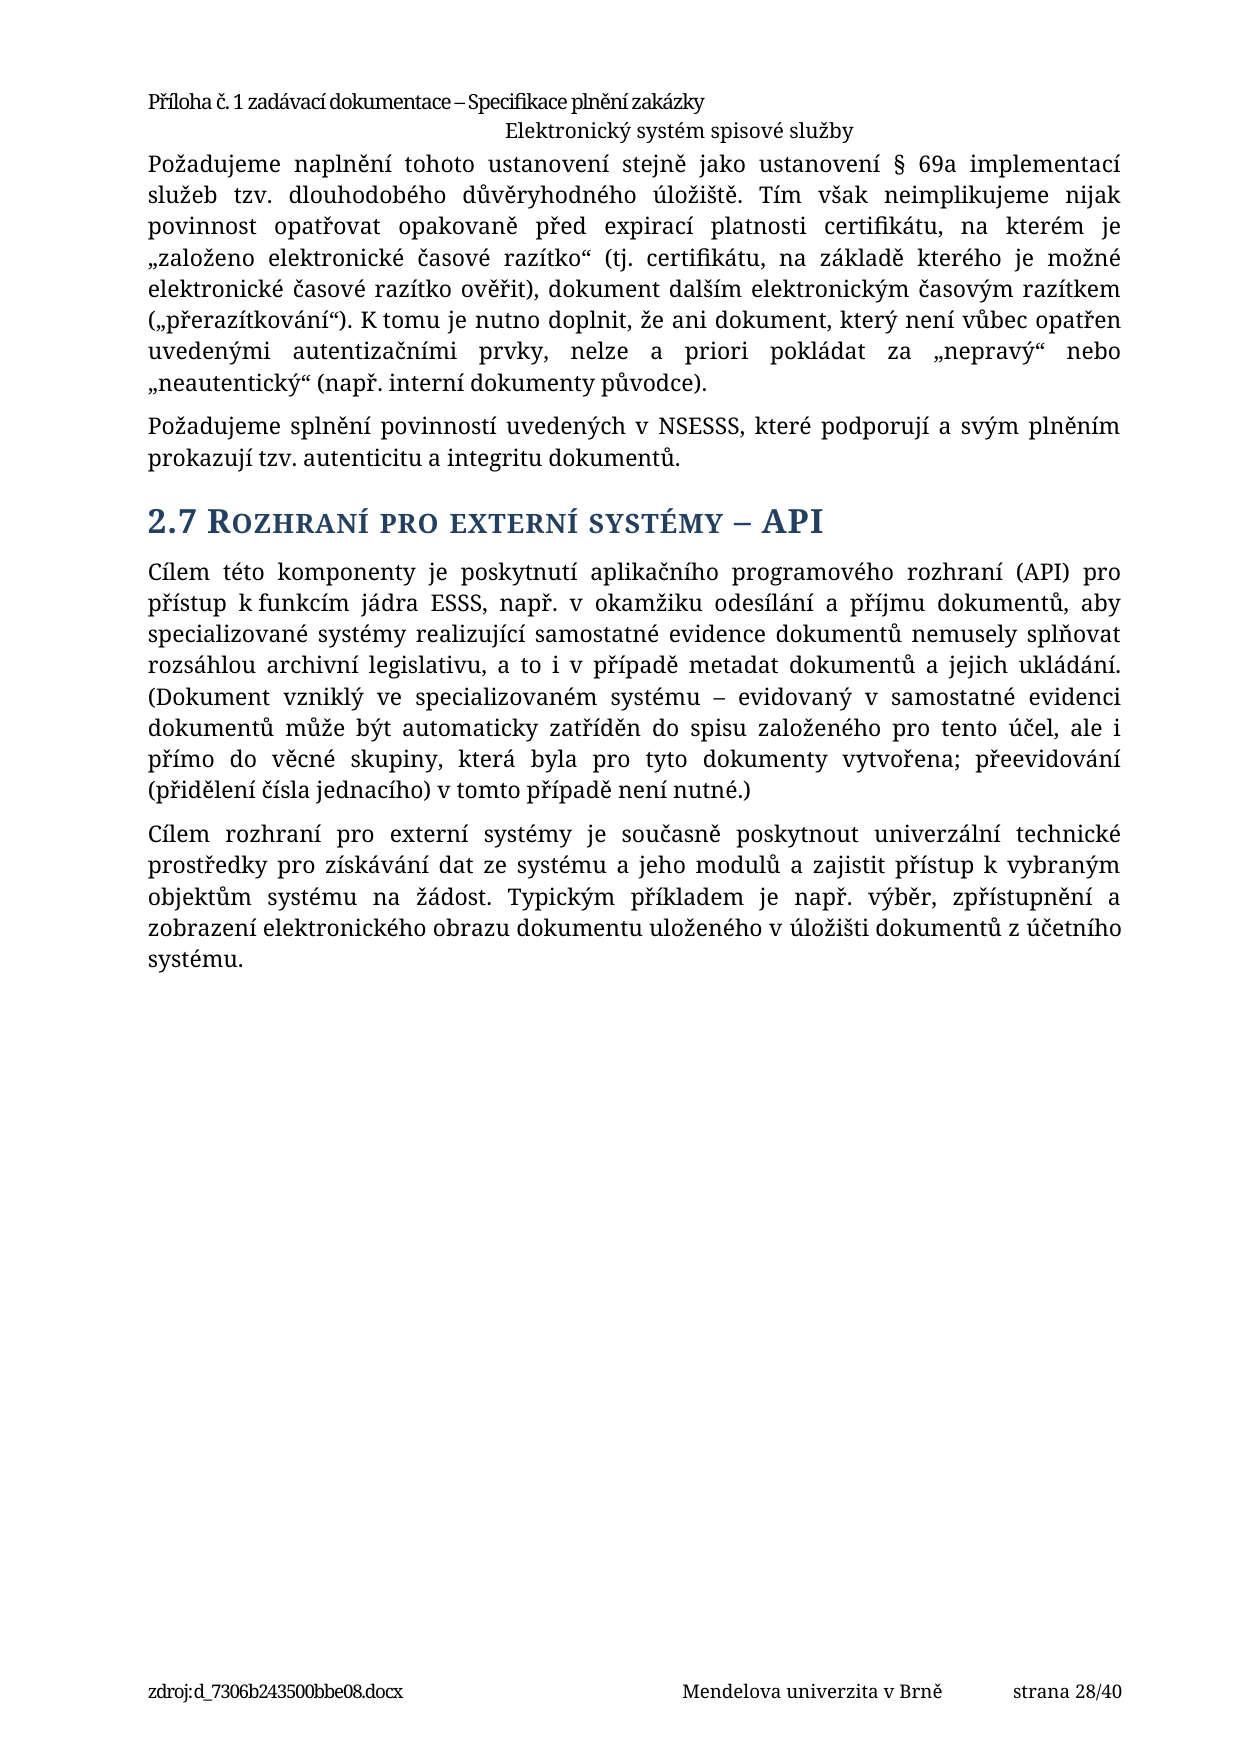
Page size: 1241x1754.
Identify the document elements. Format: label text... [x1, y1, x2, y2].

text Cílem rozhraní pro externí systémy je současně poskytnout univerzální technické prostředky pro získávání dat ze systému a jeho modulů a zajistit přístup k vybraným objektům systému na žádost. Typickým příkladem je např. výběr, zpřístupnění a zobrazení elektronického obrazu dokumentu uloženého v úložišti dokumentů z účetního systému. [148, 818, 1122, 974]
subtitle Rozhraní pro externí systémy – API [148, 498, 1122, 543]
text Požadujeme splnění povinností uvedených v NSESSS, které podporují a svým plněním prokazují tzv. autenticitu a integritu dokumentů. [148, 410, 1122, 473]
text Cílem této komponenty je poskytnutí aplikačního programového rozhraní (API) pro přístup k funkcím jádra ESSS, např. v okamžiku odesílání a příjmu dokumentů, aby specializované systémy realizující samostatné evidence dokumentů nemusely splňovat rozsáhlou archivní legislativu, a to i v případě metadat dokumentů a jejich ukládání. (Dokument vzniklý ve specializovaném systému – evidovaný v samostatné evidenci dokumentů může být automaticky zatříděn do spisu založeného pro tento účel, ale i přímo do věcné skupiny, která byla pro tyto dokumenty vytvořena; přeevidování (přidělení čísla jednacího) v tomto případě není nutné.) [148, 556, 1122, 806]
text Požadujeme naplnění tohoto ustanovení stejně jako ustanovení § 69a implementací služeb tzv. dlouhodobého důvěryhodného úložiště. Tím však neimplikujeme nijak povinnost opatřovat opakovaně před expirací platnosti certifikátu, na kterém je „založeno elektronické časové razítko“ (tj. certifikátu, na základě kterého je možné elektronické časové razítko ověřit), dokument dalším elektronickým časovým razítkem („přerazítkování“). K tomu je nutno doplnit, že ani dokument, který není vůbec opatřen uvedenými autentizačními prvky, nelze a priori pokládat za „nepravý“ nebo „neautentický“ (např. interní dokumenty původce). [148, 148, 1122, 398]
